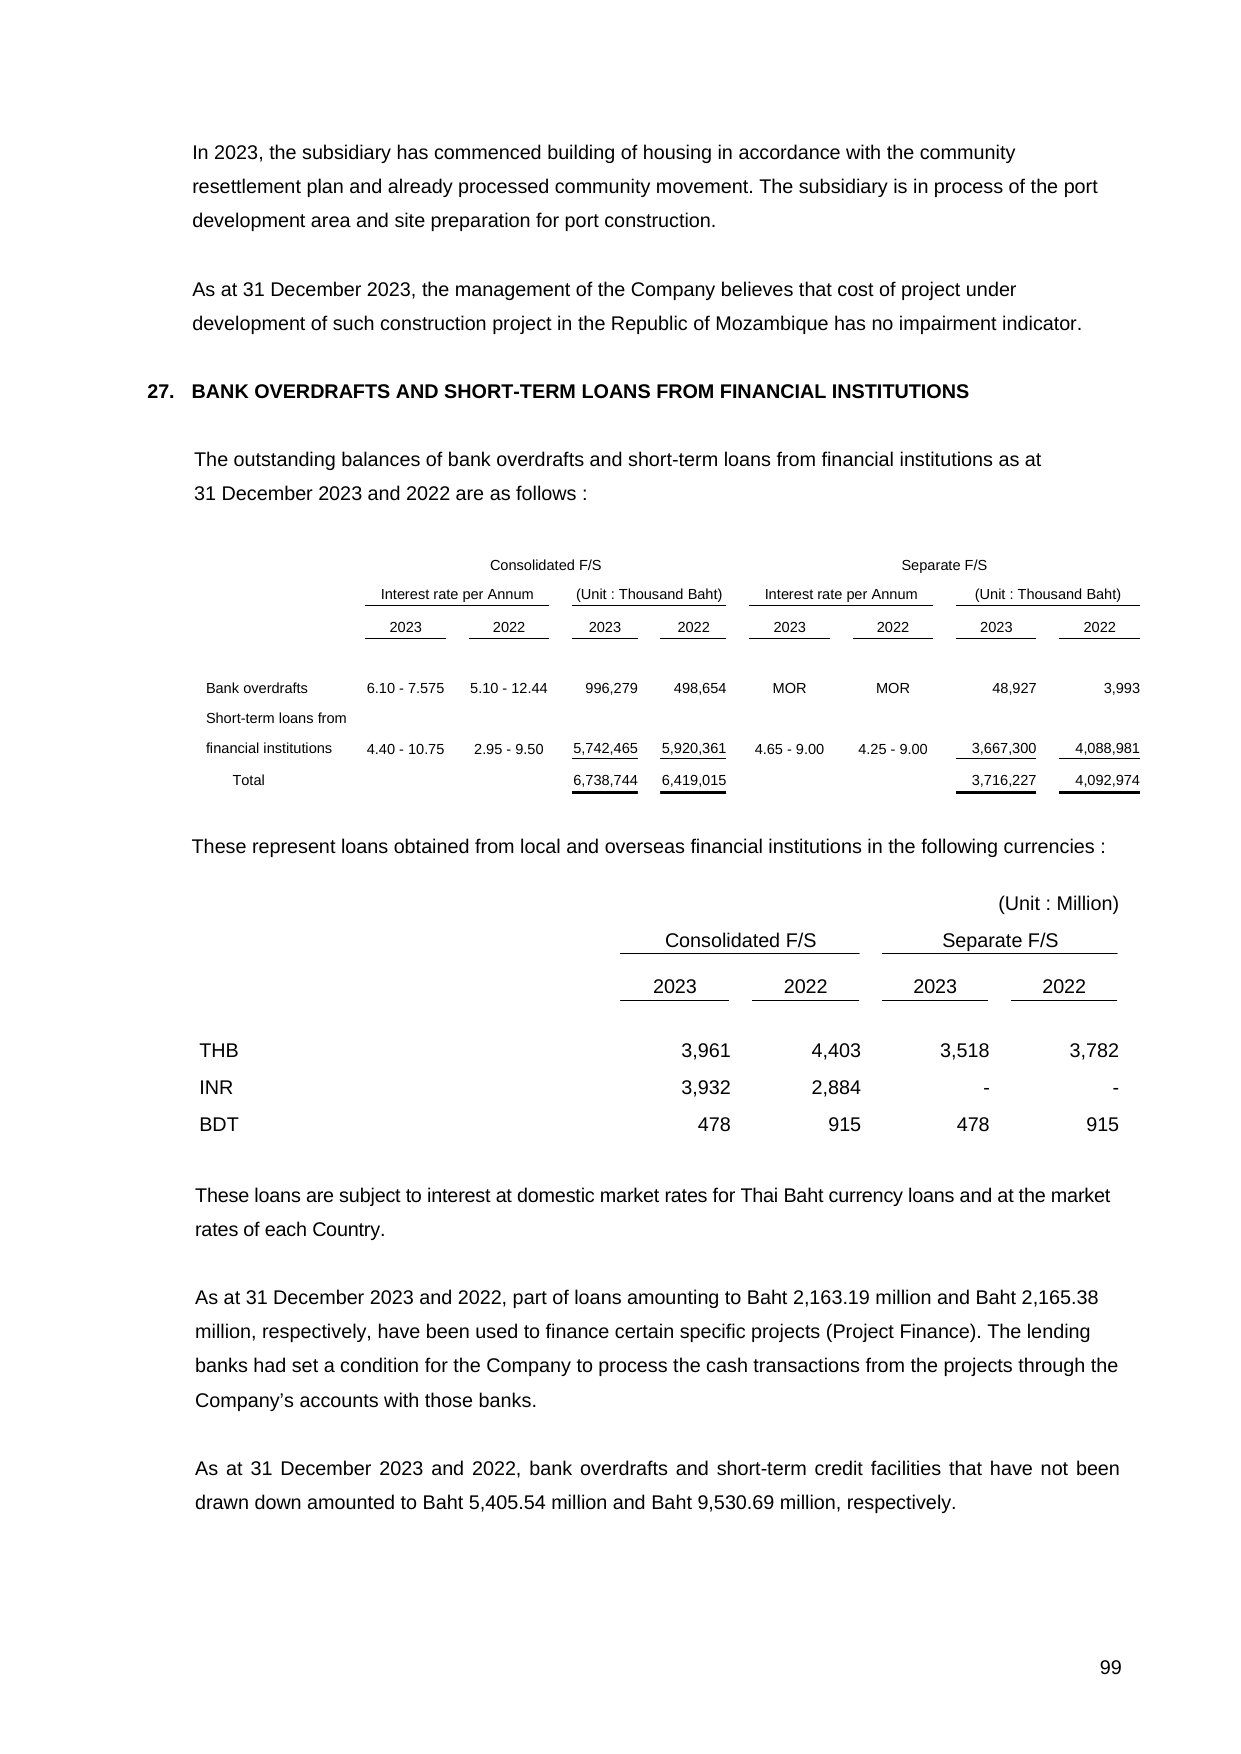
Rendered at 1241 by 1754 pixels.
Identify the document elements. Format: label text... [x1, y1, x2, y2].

text These loans are subject to interest at domestic market rates for Thai Baht currency loans and at the market rates of each Country. [195, 1184, 1126, 1241]
text In 2023, the subsidiary has commenced building of housing in accordance with the community resettlement plan and already processed community movement. The subsidiary is in process of the port development area and site preparation for port construction. [192, 141, 1121, 232]
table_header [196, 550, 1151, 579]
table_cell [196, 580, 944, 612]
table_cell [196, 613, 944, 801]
text These represent loans obtained from local and overseas financial institutions in the following currencies : [147, 835, 1121, 857]
list BANK OVERDRAFTS AND SHORT-TERM LOANS FROM FINANCIAL INSTITUTIONS [147, 379, 1126, 402]
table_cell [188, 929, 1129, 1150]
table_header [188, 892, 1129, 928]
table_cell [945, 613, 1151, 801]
text As at 31 December 2023, the management of the Company believes that cost of project under development of such construction project in the Republic of Mozambique has no impairment indicator. [192, 277, 1121, 334]
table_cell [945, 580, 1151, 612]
text The outstanding balances of bank overdrafts and short-term loans from financial institutions as at 31 December 2023 and 2022 are as follows : [194, 448, 1121, 504]
text As at 31 December 2023 and 2022, bank overdrafts and short-term credit facilities that have not been drawn down amounted to Baht 5,405.54 million and Baht 9,530.69 million, respectively. [195, 1457, 1122, 1513]
text As at 31 December 2023 and 2022, part of loans amounting to Baht 2,163.19 million and Baht 2,165.38 million, respectively, have been used to finance certain specific projects (Project Finance). The lending banks had set a condition for the Company to process the cash transactions from the projects through the Company’s accounts with those banks. [195, 1286, 1122, 1411]
